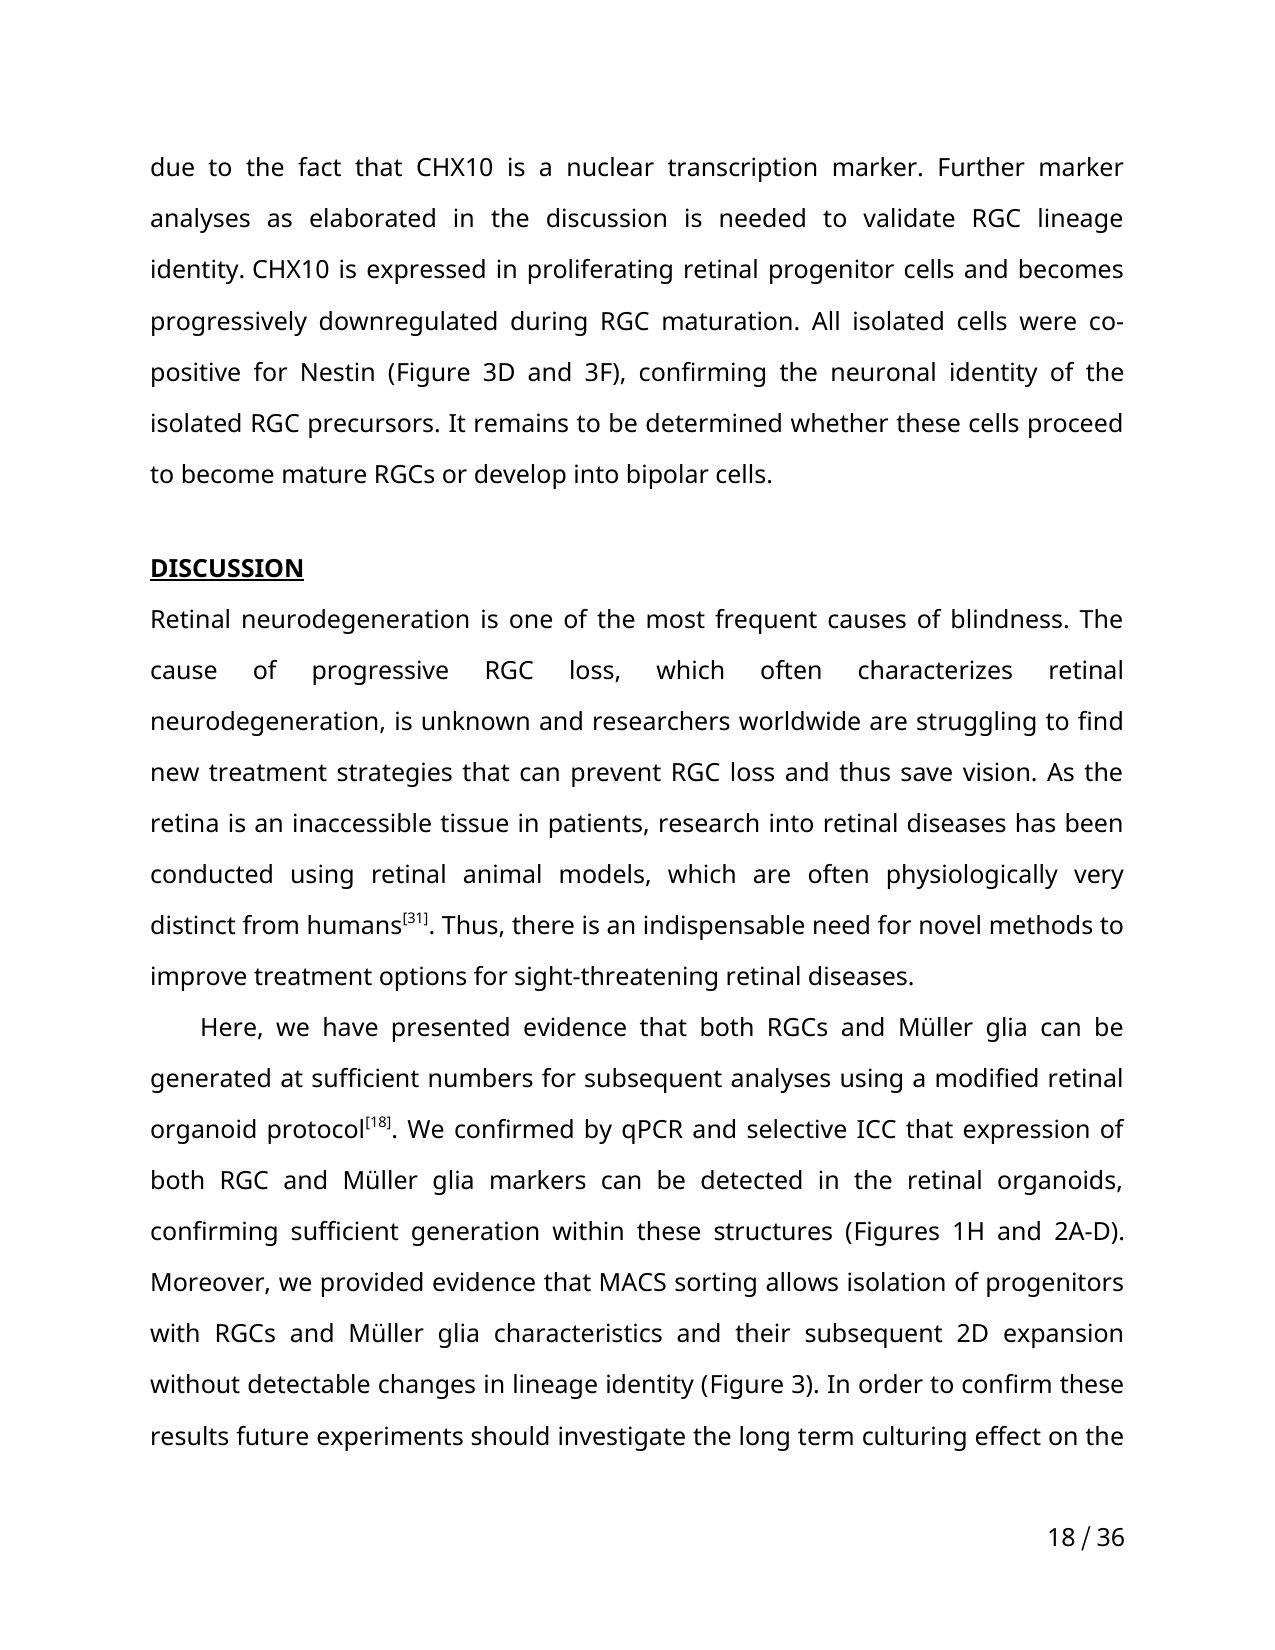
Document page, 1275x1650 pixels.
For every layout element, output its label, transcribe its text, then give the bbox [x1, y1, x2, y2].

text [150, 1010, 1125, 1452]
text Retinal neurodegeneration is one of the most frequent causes of blindness. The cause of progressive RGC loss, which often characterizes retinal neurodegeneration, is unknown and researchers worldwide are struggling to find new treatment strategies that can prevent RGC loss and thus save vision. As the retina is an inaccessible tissue in patients, research into retinal diseases has been conducted using retinal animal models, which are often physiologically very distinct from humans[31]. Thus, there is an indispensable need for novel methods to improve treatment options for sight-threatening retinal diseases. [150, 601, 1125, 993]
text DISCUSSION [150, 550, 1125, 584]
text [150, 150, 1125, 490]
